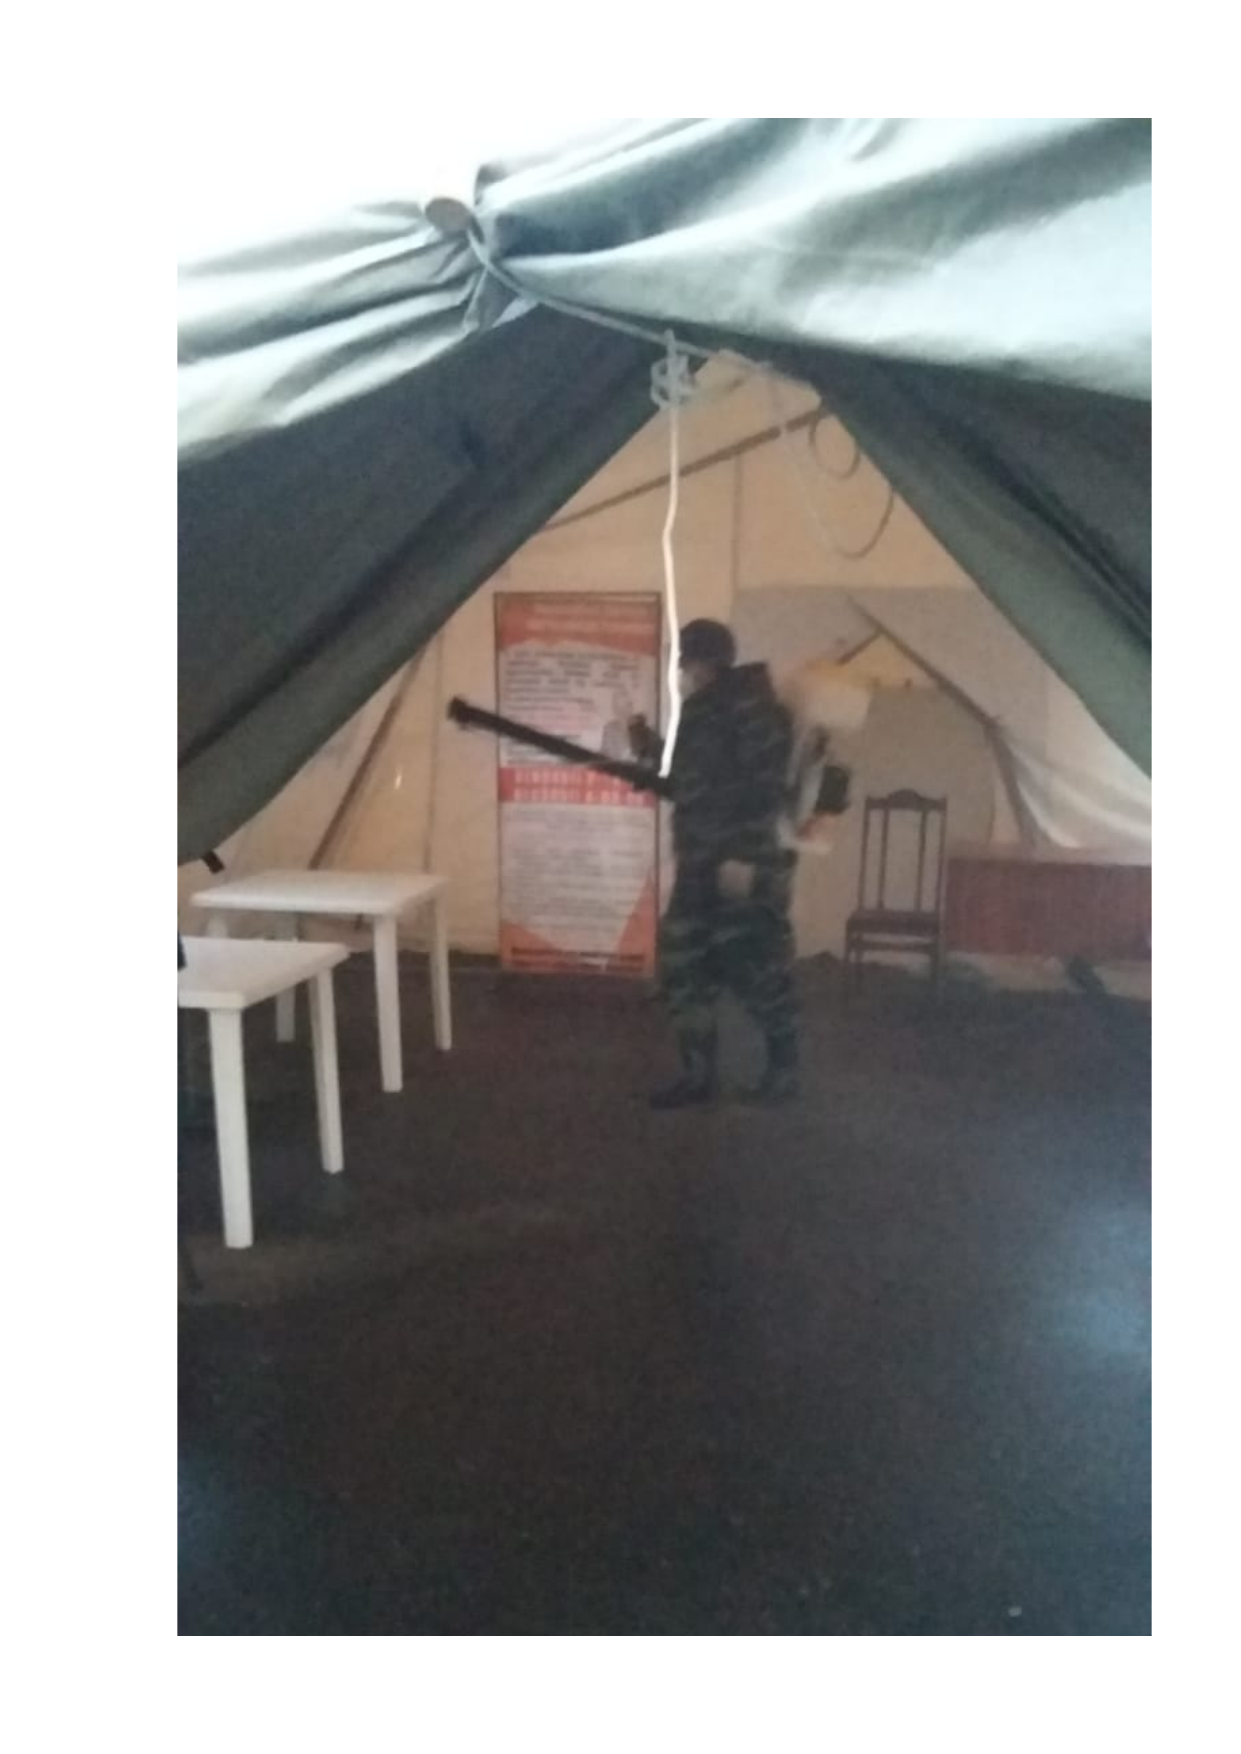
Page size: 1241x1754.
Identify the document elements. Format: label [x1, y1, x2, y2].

picture [177, 118, 1152, 1636]
